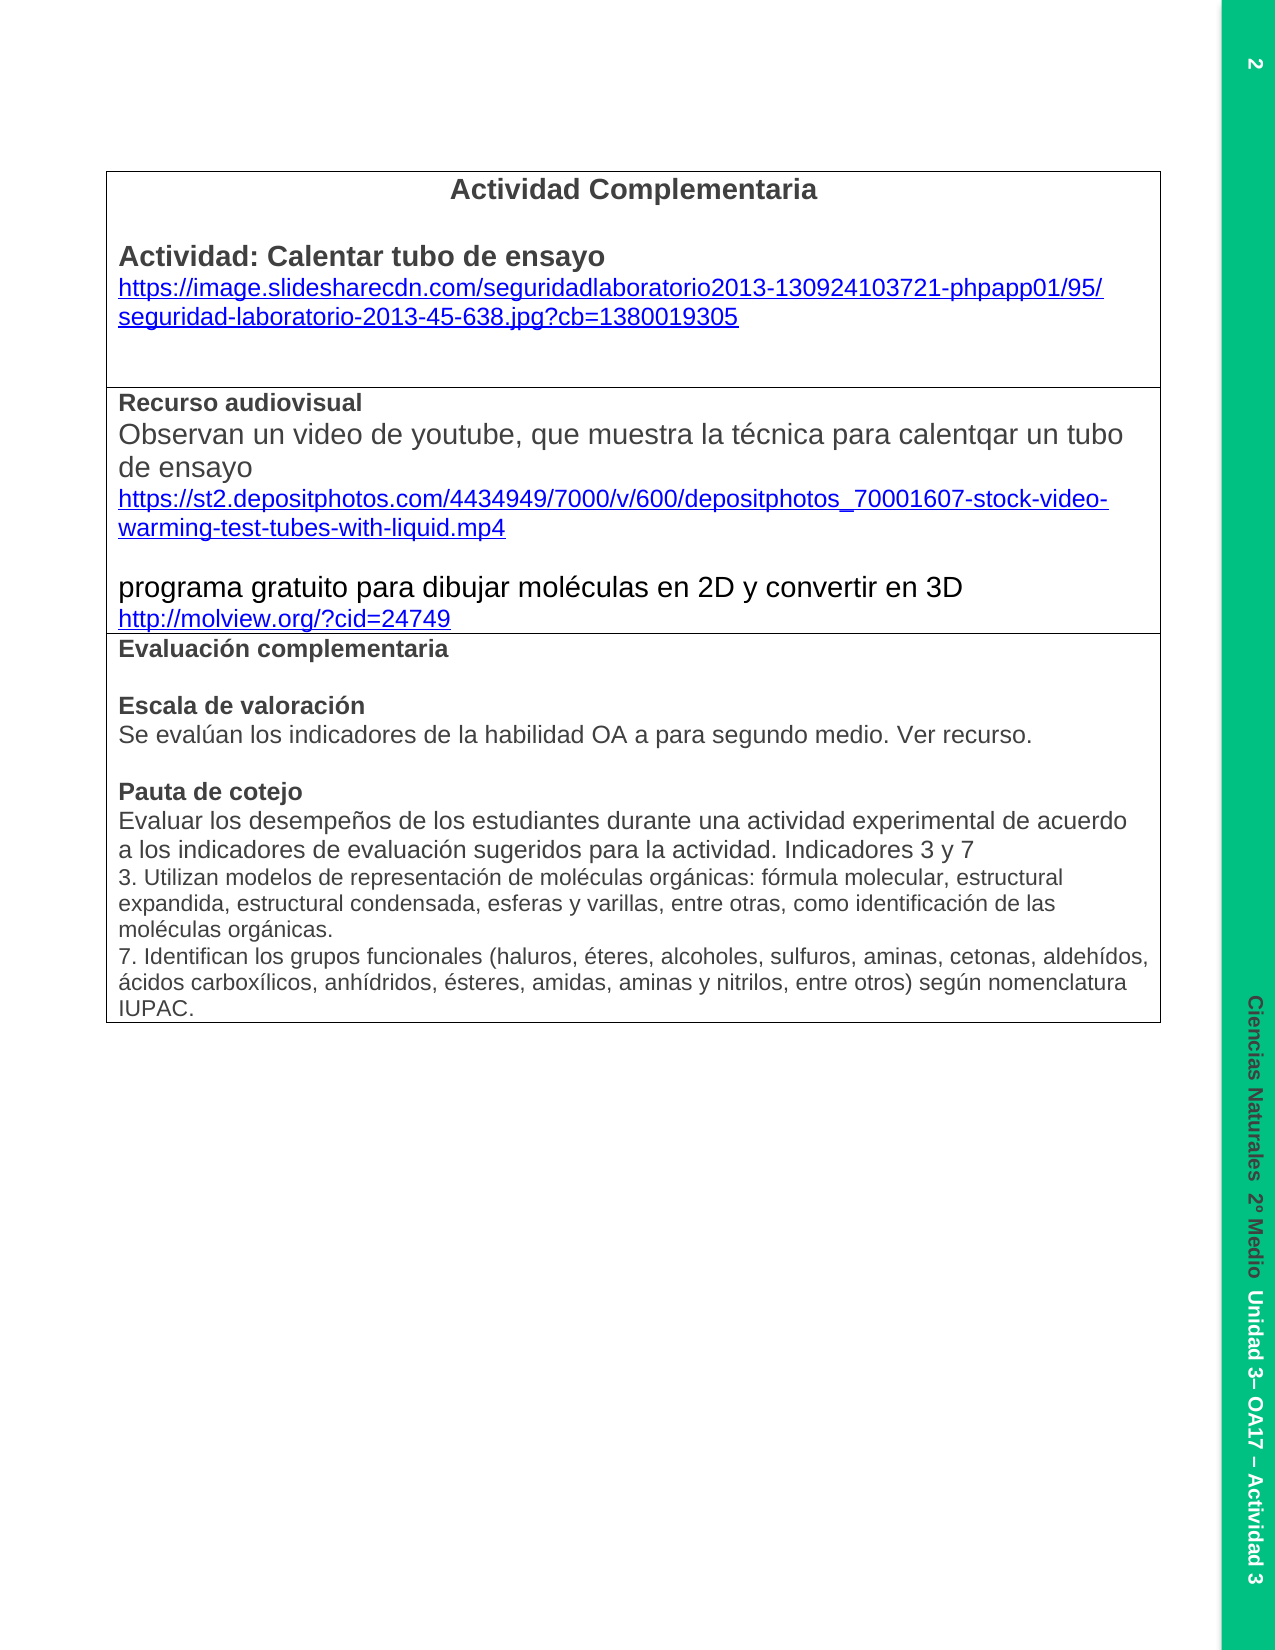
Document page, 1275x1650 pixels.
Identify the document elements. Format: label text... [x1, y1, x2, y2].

table_cell Recurso audiovisual Observan un video de youtube, que muestra la técnica para calentqar un tubo de ensayo https://st2.depositphotos.com/4434949/7000/v/600/depositphotos_70001607-stock-video-warming-test-tubes-with-liquid.mp4 programa gratuito para dibujar moléculas en 2D y convertir en 3D http://molview.org/?cid=24749 [107, 388, 1160, 632]
table_cell Evaluación complementaria Escala de valoración Se evalúan los indicadores de la habilidad OA a para segundo medio. Ver recurso. Pauta de cotejo Evaluar los desempeños de los estudiantes durante una actividad experimental de acuerdo a los indicadores de evaluación sugeridos para la actividad. Indicadores 3 y 7 3. Utilizan modelos de representación de moléculas orgánicas: fórmula molecular, estructural expandida, estructural condensada, esferas y varillas, entre otras, como identificación de las moléculas orgánicas. 7. Identifican los grupos funcionales (haluros, éteres, alcoholes, sulfuros, aminas, cetonas, aldehídos, ácidos carboxílicos, anhídridos, ésteres, amidas, aminas y nitrilos, entre otros) según nomenclatura IUPAC. [107, 634, 1160, 1022]
table_header Actividad Complementaria Actividad: Calentar tubo de ensayo https://image.slidesharecdn.com/seguridadlaboratorio2013-130924103721-phpapp01/95/seguridad-laboratorio-2013-45-638.jpg?cb=1380019305 [107, 172, 1160, 387]
